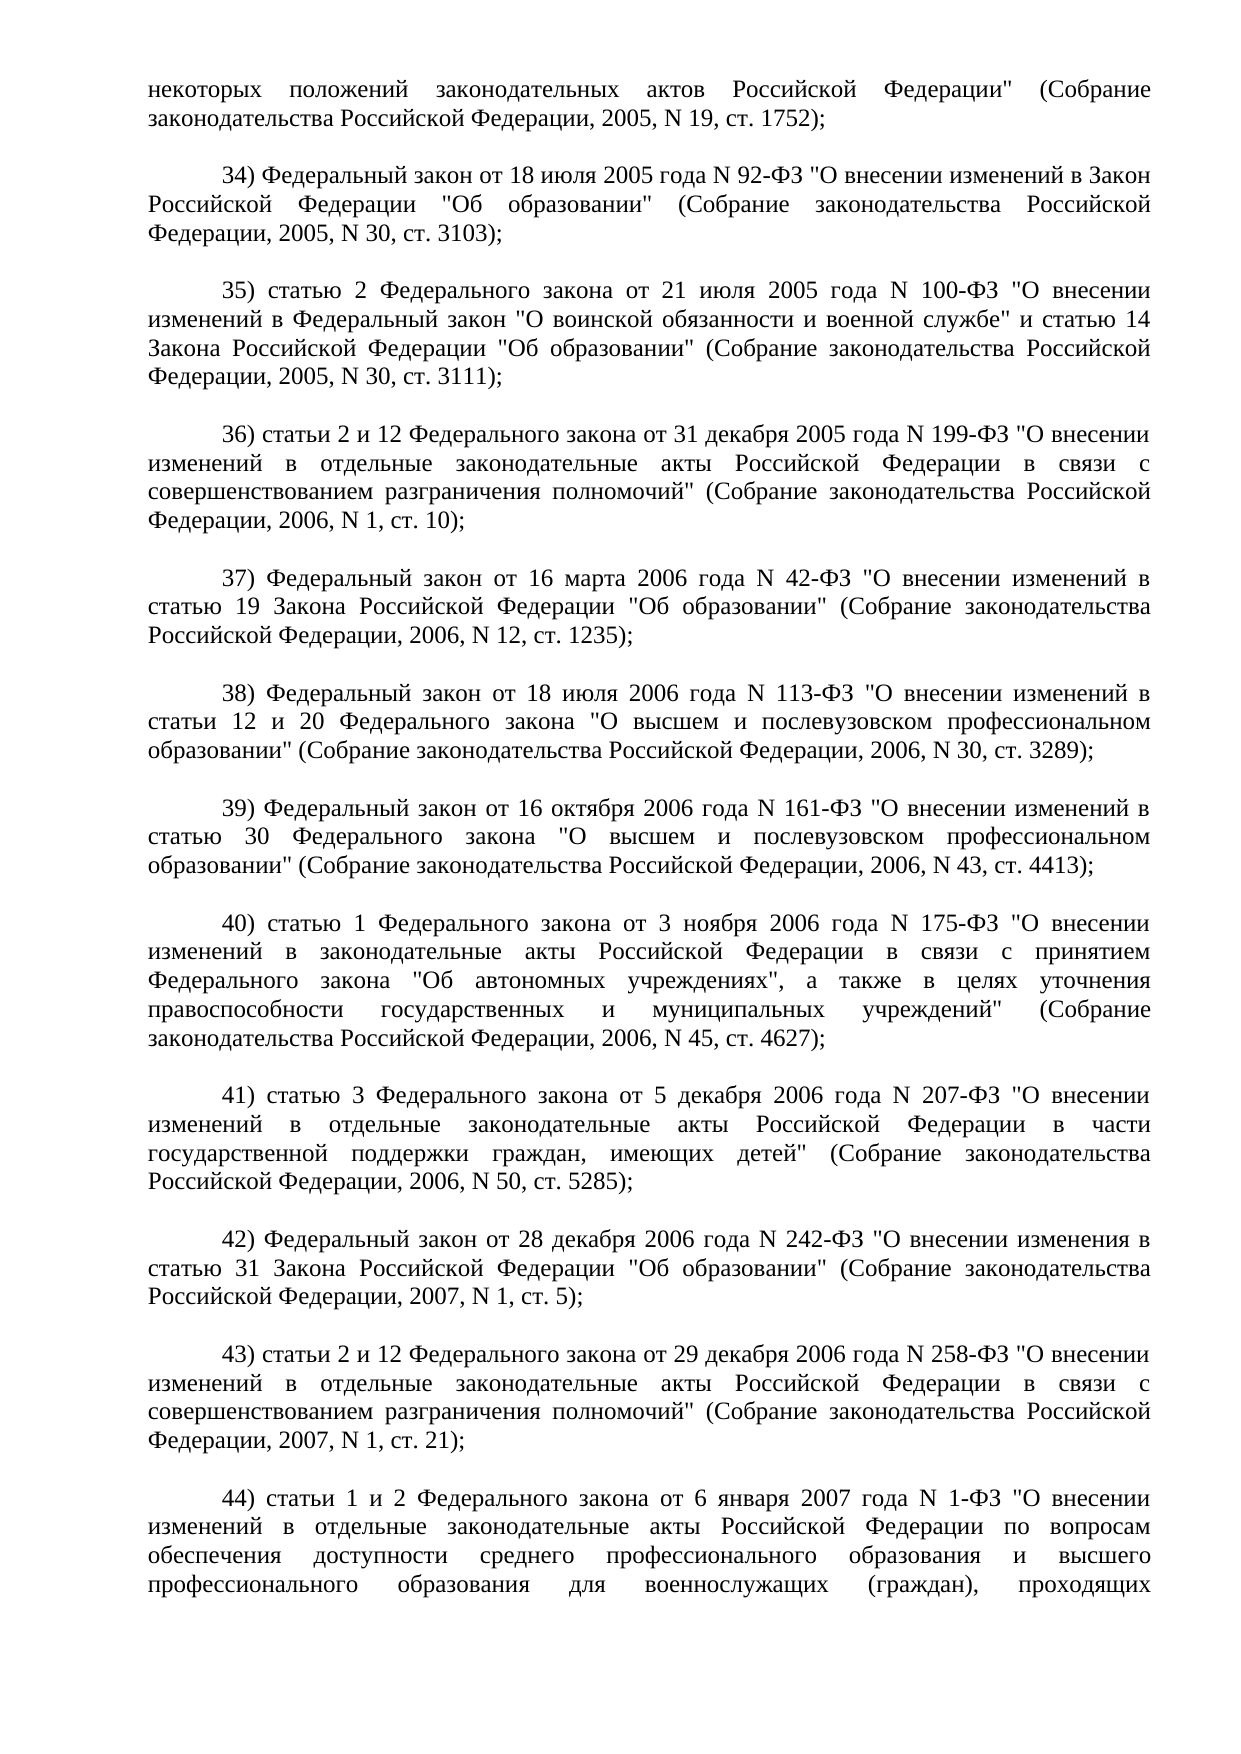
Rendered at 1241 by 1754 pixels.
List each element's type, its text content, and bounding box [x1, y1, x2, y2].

text 38) Федеральный закон от 18 июля 2006 года N 113-ФЗ "О внесении изменений в статьи 12 и 20 Федерального закона "О высшем и послевузовском профессиональном образовании" (Собрание законодательства Российской Федерации, 2006, N 30, ст. 3289); [148, 678, 1152, 764]
text 42) Федеральный закон от 28 декабря 2006 года N 242-ФЗ "О внесении изменения в статью 31 Закона Российской Федерации "Об образовании" (Собрание законодательства Российской Федерации, 2007, N 1, ст. 5); [148, 1224, 1152, 1310]
text 34) Федеральный закон от 18 июля 2005 года N 92-ФЗ "О внесении изменений в Закон Российской Федерации "Об образовании" (Собрание законодательства Российской Федерации, 2005, N 30, ст. 3103); [148, 160, 1152, 246]
text 41) статью 3 Федерального закона от 5 декабря 2006 года N 207-ФЗ "О внесении изменений в отдельные законодательные акты Российской Федерации в части государственной поддержки граждан, имеющих детей" (Собрание законодательства Российской Федерации, 2006, N 50, ст. 5285); [148, 1080, 1152, 1195]
text 36) статьи 2 и 12 Федерального закона от 31 декабря 2005 года N 199-ФЗ "О внесении изменений в отдельные законодательные акты Российской Федерации в связи с совершенствованием разграничения полномочий" (Собрание законодательства Российской Федерации, 2006, N 1, ст. 10); [148, 419, 1152, 534]
text 37) Федеральный закон от 16 марта 2006 года N 42-ФЗ "О внесении изменений в статью 19 Закона Российской Федерации "Об образовании" (Собрание законодательства Российской Федерации, 2006, N 12, ст. 1235); [148, 563, 1152, 649]
text 43) статьи 2 и 12 Федерального закона от 29 декабря 2006 года N 258-ФЗ "О внесении изменений в отдельные законодательные акты Российской Федерации в связи с совершенствованием разграничения полномочий" (Собрание законодательства Российской Федерации, 2007, N 1, ст. 21); [148, 1339, 1152, 1454]
text 35) статью 2 Федерального закона от 21 июля 2005 года N 100-ФЗ "О внесении изменений в Федеральный закон "О воинской обязанности и военной службе" и статью 14 Закона Российской Федерации "Об образовании" (Собрание законодательства Российской Федерации, 2005, N 30, ст. 3111); [148, 275, 1152, 390]
text 40) статью 1 Федерального закона от 3 ноября 2006 года N 175-ФЗ "О внесении изменений в законодательные акты Российской Федерации в связи с принятием Федерального закона "Об автономных учреждениях", а также в целях уточнения правоспособности государственных и муниципальных учреждений" (Собрание законодательства Российской Федерации, 2006, N 45, ст. 4627); [148, 908, 1152, 1051]
text 39) Федеральный закон от 16 октября 2006 года N 161-ФЗ "О внесении изменений в статью 30 Федерального закона "О высшем и послевузовском профессиональном образовании" (Собрание законодательства Российской Федерации, 2006, N 43, ст. 4413); [148, 793, 1152, 879]
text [148, 1483, 1152, 1598]
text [148, 74, 1152, 131]
